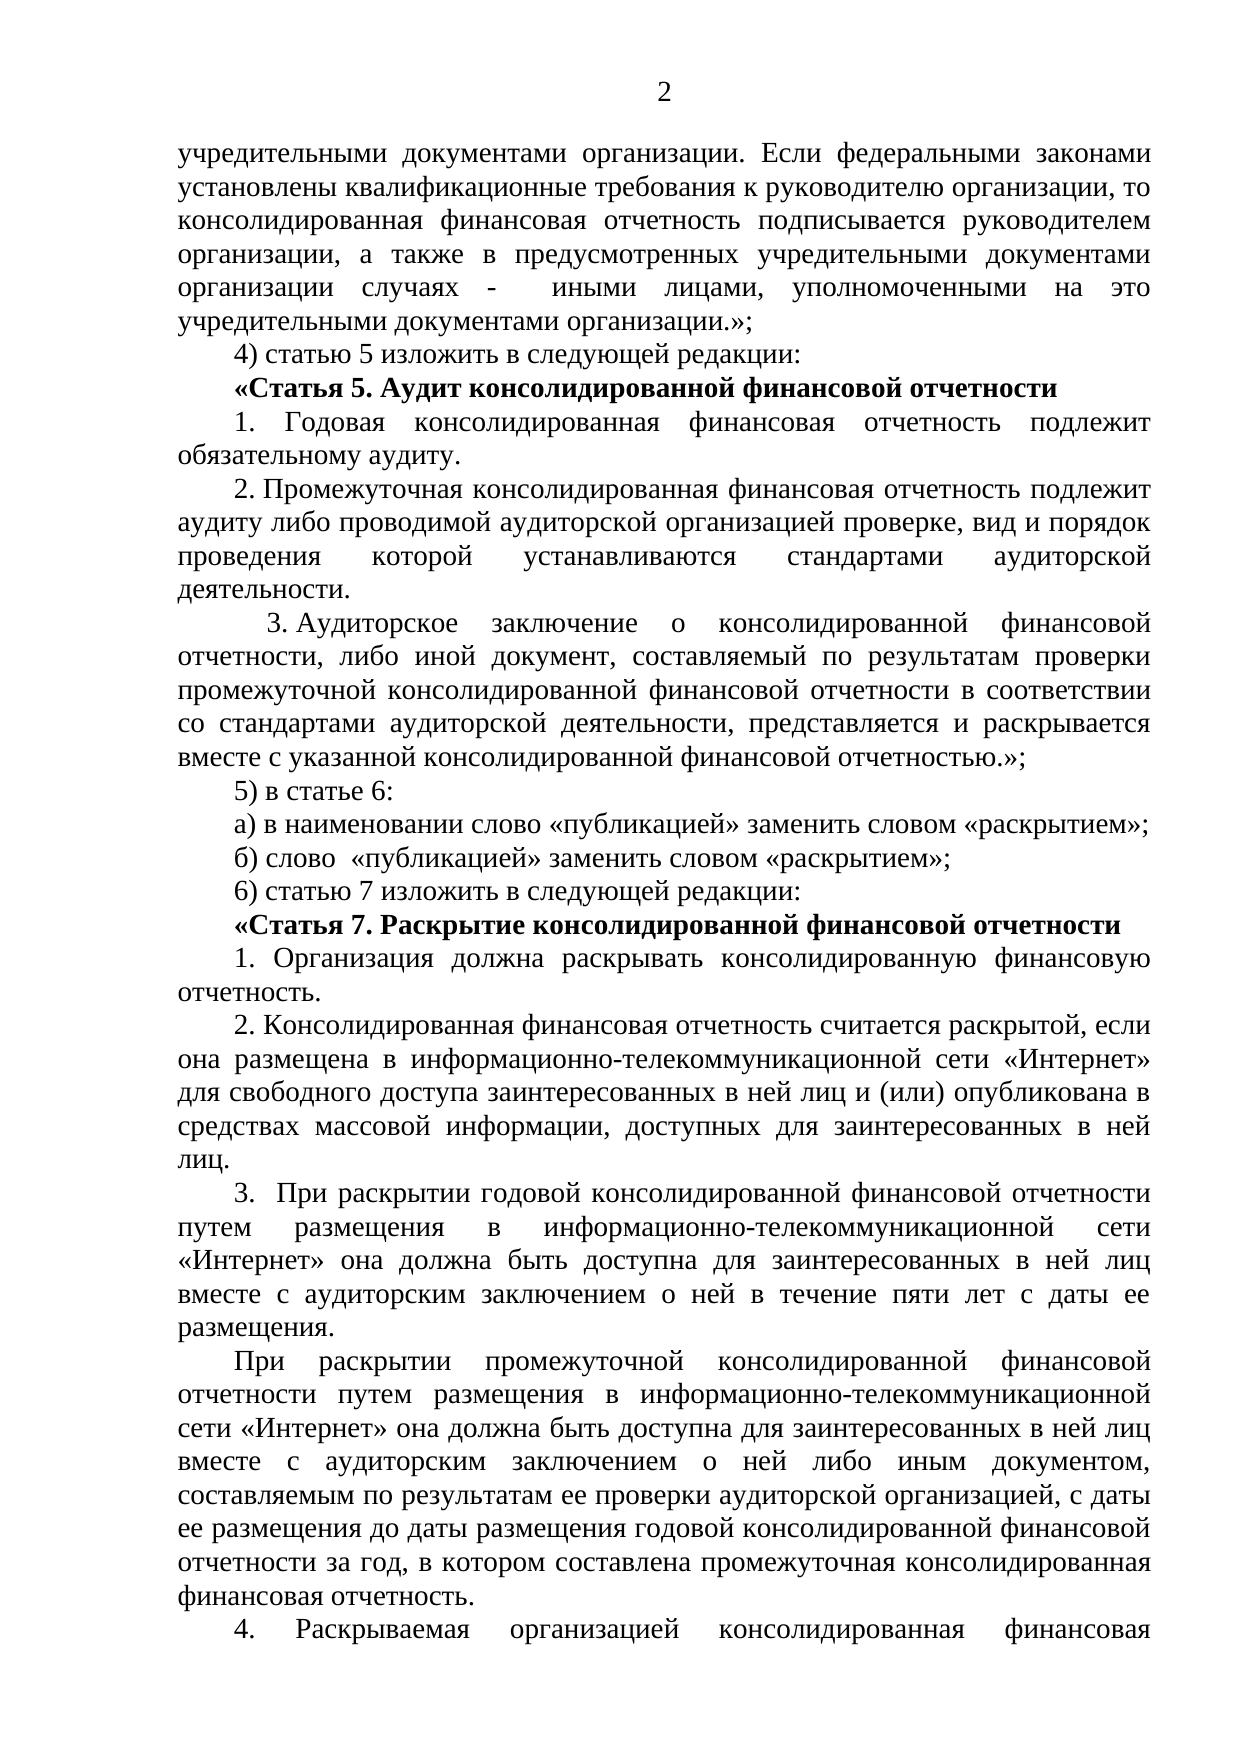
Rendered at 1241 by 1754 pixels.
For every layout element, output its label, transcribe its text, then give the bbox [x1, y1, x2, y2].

text 1. Организация должна раскрывать консолидированную финансовую отчетность. [177, 940, 1152, 1007]
text «Статья 5. Аудит консолидированной финансовой отчетности [177, 370, 1152, 404]
text 2. Консолидированная финансовая отчетность считается раскрытой, если она размещена в информационно-телекоммуникационной сети «Интернет» для свободного доступа заинтересованных в ней лиц и (или) опубликована в средствах массовой информации, доступных для заинтересованных в ней лиц. [177, 1007, 1152, 1175]
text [177, 135, 1152, 337]
text 5) в статье 6: [177, 773, 1152, 806]
text 1. Годовая консолидированная финансовая отчетность подлежит обязательному аудиту. [177, 404, 1152, 471]
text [177, 1611, 1152, 1645]
text 3. Аудиторское заключение о консолидированной финансовой отчетности, либо иной документ, составляемый по результатам проверки промежуточной консолидированной финансовой отчетности в соответствии со стандартами аудиторской деятельности, представляется и раскрывается вместе с указанной консолидированной финансовой отчетностью.»; [177, 605, 1152, 773]
text При раскрытии промежуточной консолидированной финансовой отчетности путем размещения в информационно-телекоммуникационной сети «Интернет» она должна быть доступна для заинтересованных в ней лиц вместе с аудиторским заключением о ней либо иным документом, составляемым по результатам ее проверки аудиторской организацией, с даты ее размещения до даты размещения годовой консолидированной финансовой отчетности за год, в котором составлена промежуточная консолидированная финансовая отчетность. [177, 1343, 1152, 1611]
text а) в наименовании слово «публикацией» заменить словом «раскрытием»; [177, 806, 1152, 840]
text 3. При раскрытии годовой консолидированной финансовой отчетности путем размещения в информационно-телекоммуникационной сети «Интернет» она должна быть доступна для заинтересованных в ней лиц вместе с аудиторским заключением о ней в течение пяти лет с даты ее размещения. [177, 1175, 1152, 1343]
text 2. Промежуточная консолидированная финансовая отчетность подлежит аудиту либо проводимой аудиторской организацией проверке, вид и порядок проведения которой устанавливаются стандартами аудиторской деятельности. [177, 471, 1152, 605]
text б) слово «публикацией» заменить словом «раскрытием»; [177, 840, 1152, 873]
text 4) статью 5 изложить в следующей редакции: [177, 337, 1152, 370]
text 6) статью 7 изложить в следующей редакции: [177, 873, 1152, 907]
text «Статья 7. Раскрытие консолидированной финансовой отчетности [177, 907, 1152, 940]
